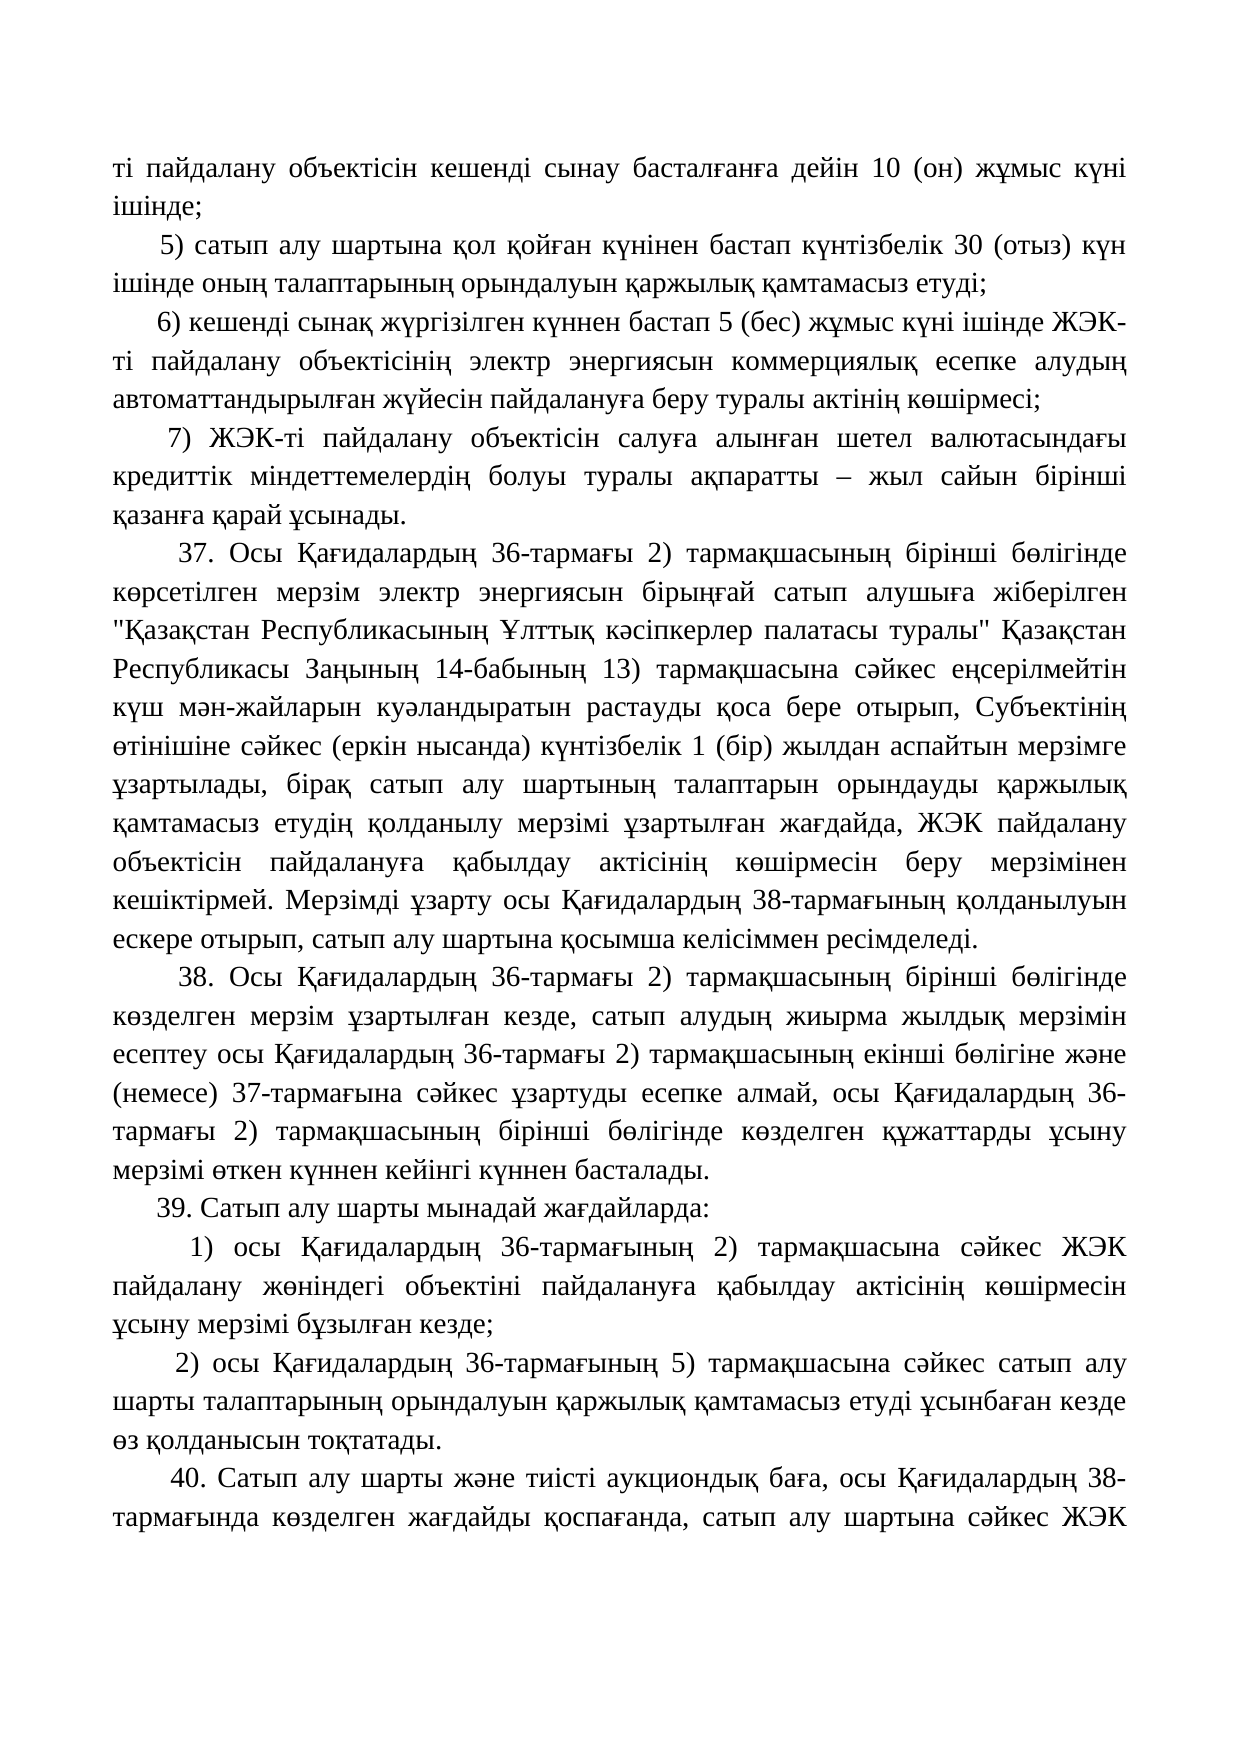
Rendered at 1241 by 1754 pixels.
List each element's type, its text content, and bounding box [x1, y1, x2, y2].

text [112, 150, 1128, 222]
text 39. Сатып алу шарты мынадай жағдайларда: [112, 1191, 1128, 1224]
text 37. Осы Қағидалардың 36-тармағы 2) тармақшасының бірінші бөлігінде көрсетілген мерзім электр энергиясын бірыңғай сатып алушыға жіберілген "Қазақстан Республикасының Ұлттық кәсіпкерлер палатасы туралы" Қазақстан Республикасы Заңының 14-бабының 13) тармақшасына сәйкес еңсерілмейтін күш мән-жайларын куәландыратын растауды қоса бере отырып, Субъектінің өтінішіне сәйкес (еркін нысанда) күнтізбелік 1 (бір) жылдан аспайтын мерзімге ұзартылады, бірақ сатып алу шартының талаптарын орындауды қаржылық қамтамасыз етудің қолданылу мерзімі ұзартылған жағдайда, ЖЭК пайдалану объектісін пайдалануға қабылдау актісінің көшірмесін беру мерзімінен кешіктірмей. Мерзімді ұзарту осы Қағидалардың 38-тармағының қолданылуын ескере отырып, сатып алу шартына қосымша келісіммен ресімделеді. [112, 535, 1128, 954]
text 1) осы Қағидалардың 36-тармағының 2) тармақшасына сәйкес ЖЭК пайдалану жөніндегі объектіні пайдалануға қабылдау актісінің көшірмесін ұсыну мерзімі бұзылған кезде; [112, 1229, 1128, 1340]
text 7) ЖЭК-ті пайдалану объектісін салуға алынған шетел валютасындағы кредиттік міндеттемелердің болуы туралы ақпаратты – жыл сайын бірінші қазанға қарай ұсынады. [112, 420, 1128, 530]
text 2) осы Қағидалардың 36-тармағының 5) тармақшасына сәйкес сатып алу шарты талаптарының орындалуын қаржылық қамтамасыз етуді ұсынбаған кезде өз қолданысын тоқтатады. [112, 1345, 1128, 1455]
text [112, 1460, 1128, 1532]
text 38. Осы Қағидалардың 36-тармағы 2) тармақшасының бірінші бөлігінде көзделген мерзім ұзартылған кезде, сатып алудың жиырма жылдық мерзімін есептеу осы Қағидалардың 36-тармағы 2) тармақшасының екінші бөлігіне және (немесе) 37-тармағына сәйкес ұзартуды есепке алмай, осы Қағидалардың 36-тармағы 2) тармақшасының бірінші бөлігінде көзделген құжаттарды ұсыну мерзімі өткен күннен кейінгі күннен басталады. [112, 959, 1128, 1186]
text 6) кешенді сынақ жүргізілген күннен бастап 5 (бес) жұмыс күні ішінде ЖЭК-ті пайдалану объектісінің электр энергиясын коммерциялық есепке алудың автоматтандырылған жүйесін пайдалануға беру туралы актінің көшірмесі; [112, 304, 1128, 415]
text 5) сатып алу шартына қол қойған күнінен бастап күнтізбелік 30 (отыз) күн ішінде оның талаптарының орындалуын қаржылық қамтамасыз етуді; [112, 227, 1128, 299]
